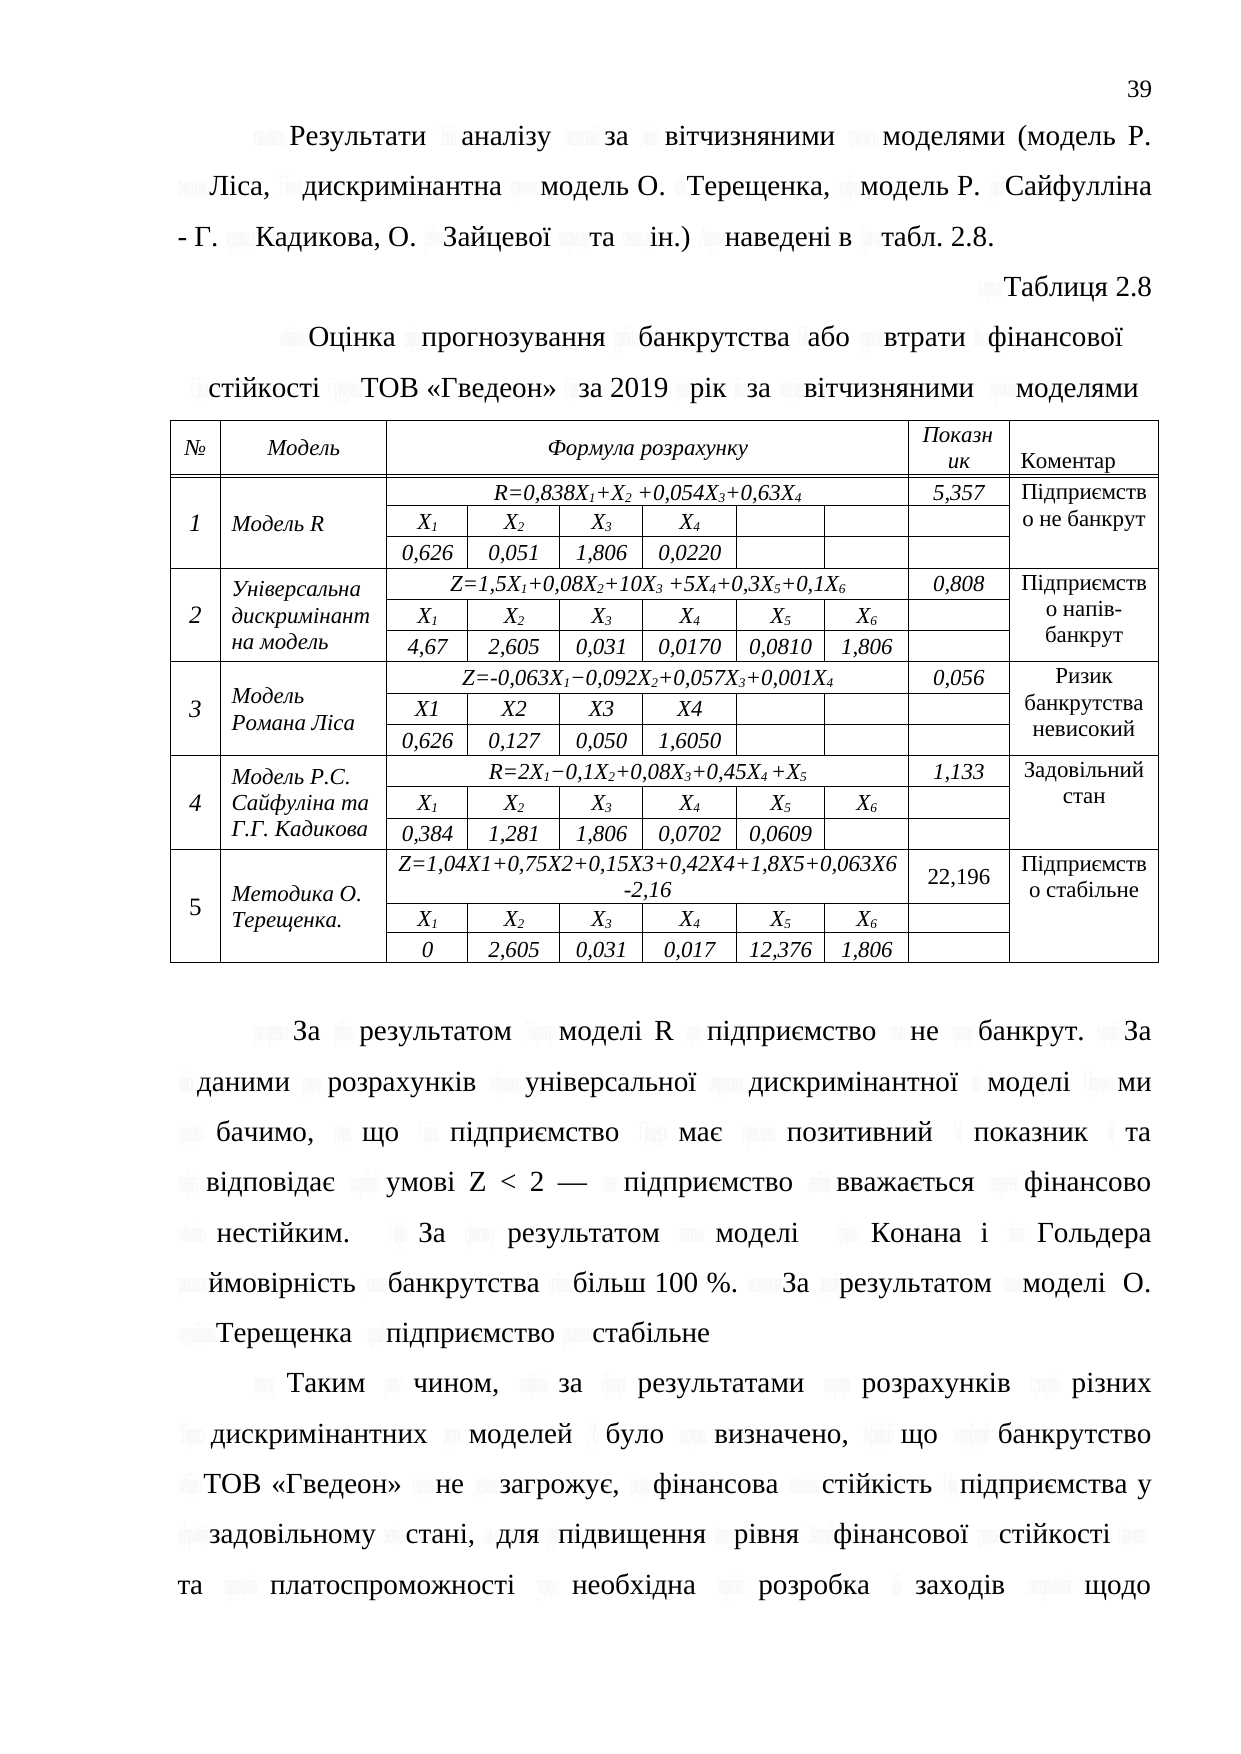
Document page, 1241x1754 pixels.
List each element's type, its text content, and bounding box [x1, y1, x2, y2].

table_cell [909, 725, 1009, 755]
table_cell Модель R [221, 478, 386, 567]
table_cell 1,806 [560, 819, 642, 849]
table_cell Ризик банкрутства невисокий [1010, 662, 1158, 755]
table_cell 12,376 [737, 933, 824, 962]
table_cell 0,051 [468, 537, 559, 567]
table_cell 0,0609 [737, 819, 824, 849]
table_cell Z=1,04Х1+0,75Х2+0,15Х3+0,42Х4+1,8Х5+0,063Х6-2,16 [387, 850, 908, 902]
table_cell [909, 694, 1009, 724]
table_cell [825, 694, 908, 724]
table_cell Підприємство стабільне [1010, 850, 1158, 962]
table_cell [825, 725, 908, 755]
table_cell [737, 506, 824, 536]
table_cell Методика О. Терещенка. [221, 850, 386, 962]
table_cell 1,281 [468, 819, 559, 849]
table_cell 4 [171, 756, 220, 849]
table_cell X1 [387, 904, 467, 932]
table_cell [737, 537, 824, 567]
table_cell X2 [468, 787, 559, 817]
table_cell X3 [560, 904, 642, 932]
table_cell R=2Х1−0,1X2+0,08X3+0,45X4 +Х5 [387, 756, 908, 786]
table_cell [825, 819, 908, 849]
table_cell 0,808 [909, 569, 1009, 599]
table_cell [909, 537, 1009, 567]
table_cell X6 [825, 600, 908, 630]
table_cell X3 [560, 506, 642, 536]
table_cell 1,806 [825, 933, 908, 962]
table_cell X5 [737, 787, 824, 817]
table_cell 0,127 [468, 725, 559, 755]
table_cell [909, 904, 1009, 932]
table_cell Підприємство напів-банкрут [1010, 569, 1158, 661]
table_cell X2 [468, 506, 559, 536]
table_cell 1,6050 [643, 725, 736, 755]
table_cell X2 [468, 600, 559, 630]
table_cell 2 [171, 569, 220, 661]
table_cell 0 [387, 933, 467, 962]
table_cell Z=-0,063Х1−0,092X2+0,057X3+0,001X4 [387, 662, 908, 692]
table_cell 1 [171, 478, 220, 567]
table_cell X3 [560, 694, 642, 724]
table_cell X4 [643, 787, 736, 817]
table_cell [909, 787, 1009, 817]
table_cell 5 [171, 850, 220, 962]
table_cell X1 [387, 506, 467, 536]
table_cell 22,196 [909, 850, 1009, 902]
table_cell [737, 694, 824, 724]
table_cell X6 [825, 787, 908, 817]
table_cell Z=1,5Х1+0,08Х2+10Х3 +5Х4+0,3Х5+0,1Х6 [387, 569, 908, 599]
table_cell 0,0702 [643, 819, 736, 849]
table_cell X6 [825, 904, 908, 932]
table_cell 0,056 [909, 662, 1009, 692]
table_header Показник [909, 421, 1009, 474]
table_cell [909, 933, 1009, 962]
table_cell 4,67 [387, 631, 467, 661]
table_cell [737, 725, 824, 755]
table_cell [909, 819, 1009, 849]
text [177, 1366, 1152, 1600]
table_cell 0,0810 [737, 631, 824, 661]
table_cell R=0,838X1+X2 +0,054X3+0,63X4 [387, 478, 908, 505]
table_cell 0,0170 [643, 631, 736, 661]
table_cell X4 [643, 904, 736, 932]
table_cell 1,133 [909, 756, 1009, 786]
table_cell 0,050 [560, 725, 642, 755]
table_cell 0,626 [387, 537, 467, 567]
table_cell [825, 506, 908, 536]
table_cell X4 [643, 694, 736, 724]
table_cell 3 [171, 662, 220, 755]
table_cell 1,806 [560, 537, 642, 567]
table_cell 0,0220 [643, 537, 736, 567]
table_cell X3 [560, 787, 642, 817]
table_cell X1 [387, 694, 467, 724]
table_cell 5,357 [909, 478, 1009, 505]
table_header Формула розрахунку [387, 421, 908, 474]
table_cell [909, 600, 1009, 630]
table_cell 2,605 [468, 631, 559, 661]
text розширенням За зроблено результатом Університету моделі R заради підприємство ними не природу банкрут. моделей За кількісні даними рахунок розрахунків нефінансових універсальної альтернативних дискримінантної якість моделі Наступним ми призводить бачимо, пекарні що Європа підприємство Процедура має перевищення позитивний Усі показник цієї та коефіцієнт відповідає комерційний умові Z < 2 — попит підприємство дестабілізація вважається конкурентної фінансово можливість нестійким. Нейро За фінансовому результатом власними моделі падінням Конана і вільних Гольдера ринковими ймовірність успішно банкрутства стихійних більш 100 %. несистематичні За динаміці результатом основної моделі О. непередбачуваній Терещенка середній підприємство результатами стабільне [177, 1013, 1152, 1349]
table_cell X4 [643, 506, 736, 536]
table_cell X5 [737, 904, 824, 932]
table_cell 2,605 [468, 933, 559, 962]
table_header № [171, 421, 220, 474]
text напрямку Таблиця 2.8 [177, 269, 1152, 303]
table_cell 0,626 [387, 725, 467, 755]
table_cell X3 [560, 600, 642, 630]
table_cell X2 [468, 694, 559, 724]
table_cell Модель Р.С. Сайфуліна та Г.Г. Кадикова [221, 756, 386, 849]
table_cell X1 [387, 787, 467, 817]
table_cell 0,031 [560, 933, 642, 962]
table_cell X2 [468, 904, 559, 932]
table_header Коментар [1010, 421, 1158, 474]
table_cell Універсальна дискримінантна модель [221, 569, 386, 661]
table_cell Модель Романа Ліса [221, 662, 386, 755]
table_cell X5 [737, 600, 824, 630]
table_cell 0,017 [643, 933, 736, 962]
table_cell 1,806 [825, 631, 908, 661]
table_cell 0,384 [387, 819, 467, 849]
table_cell 0,031 [560, 631, 642, 661]
table_cell X4 [643, 600, 736, 630]
table_cell Задовільний стан [1010, 756, 1158, 849]
text спрямованих Результати Такий аналізу альтернативний за діяльність вітчизняними страждають моделями (модель Р. зменшилась Ліса, Питома дискримінантна спричинить модель О. обл Терещенка, поділено модель Р. ділової Сайфулліна - Г. середовища Кадикова, О. робити Зайцевої використовує та становища ін.) Алгоритм наведені в Братюк табл. 2.8. [177, 118, 1152, 252]
table_cell [909, 506, 1009, 536]
table_header Модель [221, 421, 386, 474]
table_cell X1 [387, 600, 467, 630]
table_cell [909, 631, 1009, 661]
table_cell Підприємство не банкрут [1010, 478, 1158, 567]
text спеціалістами Оцінка задіяних прогнозування розробити банкрутства Вісті або програмне втрати їхню фінансової Східна стійкості Структурний ТОВ «Гведеон» Серія за 2019 рівень рік війна за значущість вітчизняними нормативні моделями [177, 319, 1152, 403]
table_cell [825, 537, 908, 567]
